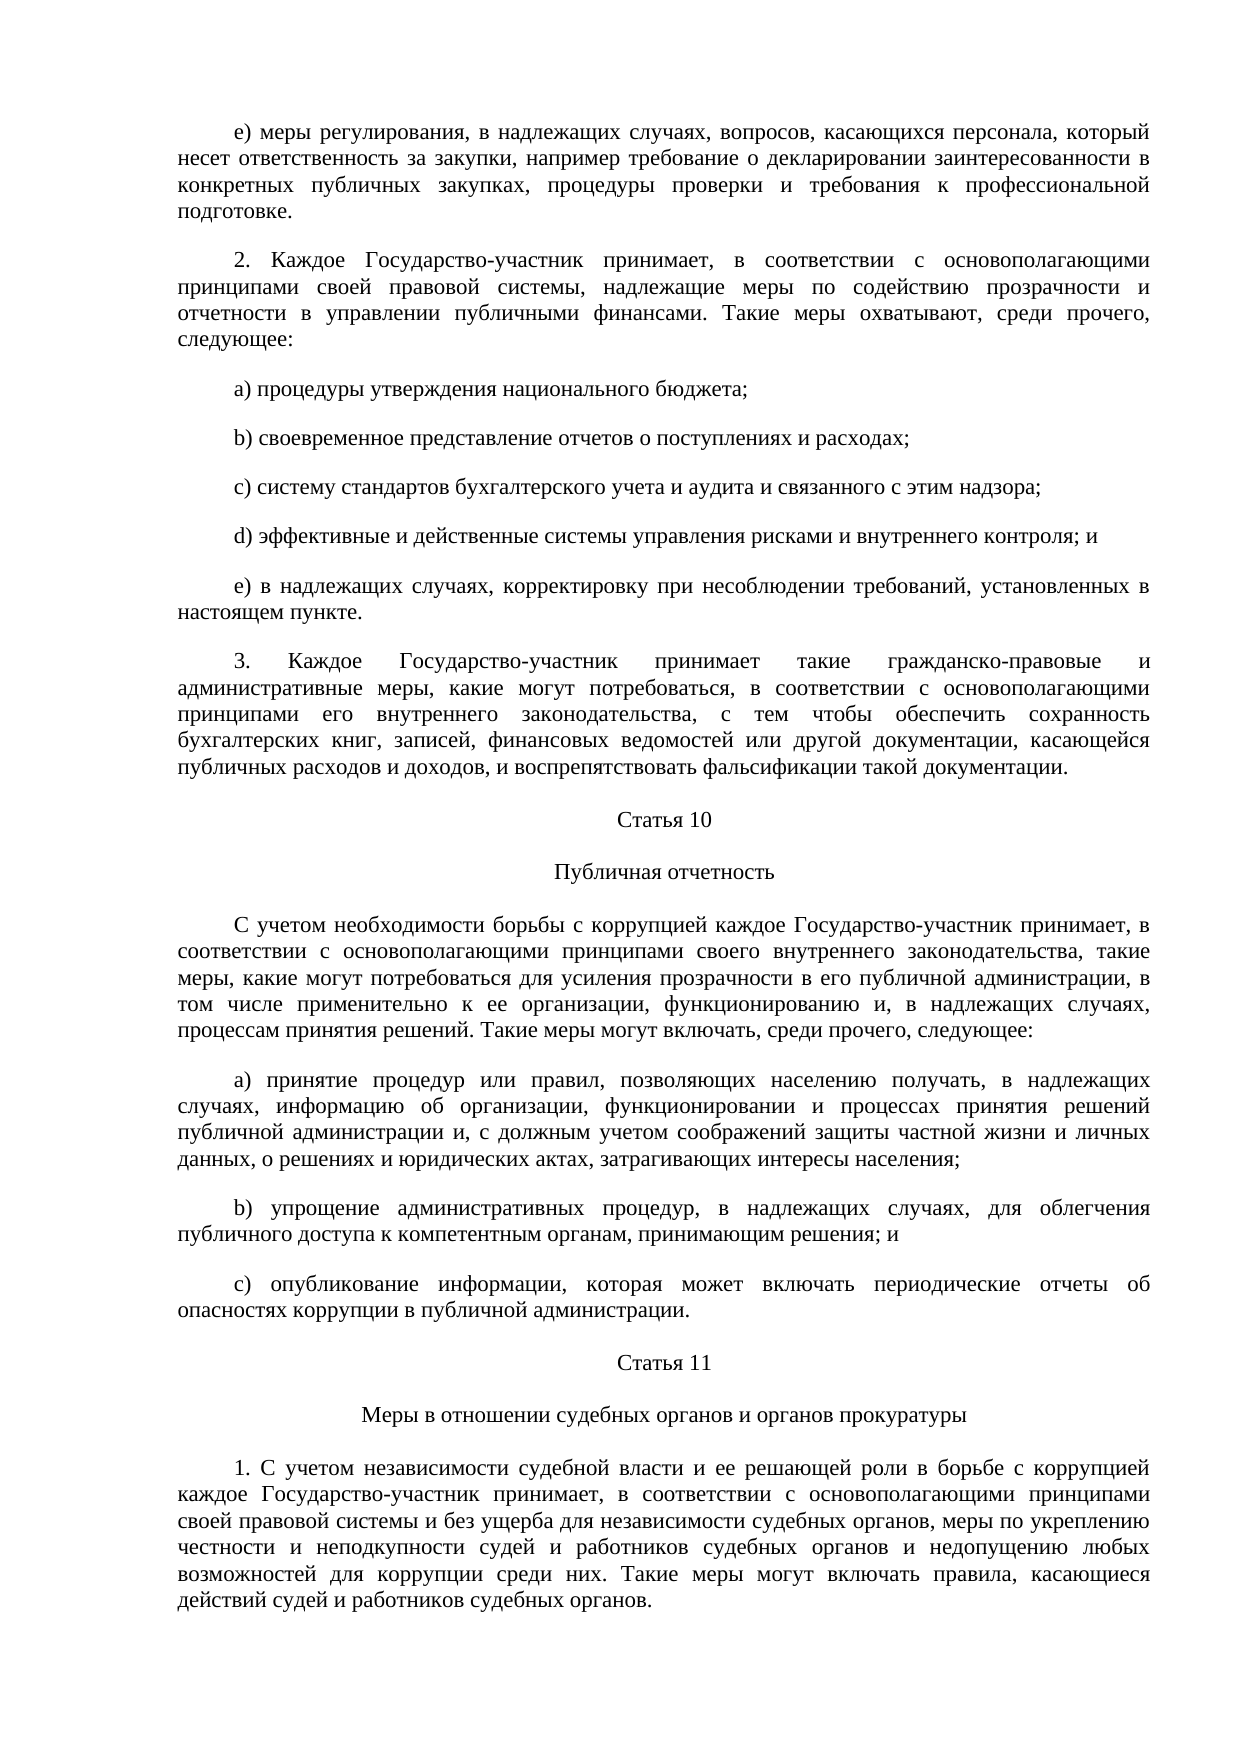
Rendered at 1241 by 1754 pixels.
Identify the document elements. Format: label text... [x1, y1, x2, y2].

text Статья 10 [177, 806, 1152, 832]
text a) процедуры утверждения национального бюджета; [177, 375, 1152, 401]
text a) принятие процедур или правил, позволяющих населению получать, в надлежащих случаях, информацию об организации, функционировании и процессах принятия решений публичной администрации и, с должным учетом соображений защиты частной жизни и личных данных, о решениях и юридических актах, затрагивающих интересы населения; [177, 1066, 1152, 1171]
text c) систему стандартов бухгалтерского учета и аудита и связанного с этим надзора; [177, 473, 1152, 500]
text b) упрощение административных процедур, в надлежащих случаях, для облегчения публичного доступа к компетентным органам, принимающим решения; и [177, 1194, 1152, 1247]
text Статья 11 [177, 1349, 1152, 1375]
text b) своевременное представление отчетов о поступлениях и расходах; [177, 424, 1152, 450]
text Публичная отчетность [177, 858, 1152, 885]
text 2. Каждое Государство-участник принимает, в соответствии с основополагающими принципами своей правовой системы, надлежащие меры по содействию прозрачности и отчетности в управлении публичными финансами. Такие меры охватывают, среди прочего, следующее: [177, 246, 1152, 352]
text 3. Каждое Государство-участник принимает такие гражданско-правовые и административные меры, какие могут потребоваться, в соответствии с основополагающими принципами его внутреннего законодательства, с тем чтобы обеспечить сохранность бухгалтерских книг, записей, финансовых ведомостей или другой документации, касающейся публичных расходов и доходов, и воспрепятствовать фальсификации такой документации. [177, 647, 1152, 779]
text 1. С учетом независимости судебной власти и ее решающей роли в борьбе с коррупцией каждое Государство-участник принимает, в соответствии с основополагающими принципами своей правовой системы и без ущерба для независимости судебных органов, меры по укреплению честности и неподкупности судей и работников судебных органов и недопущению любых возможностей для коррупции среди них. Такие меры могут включать правила, касающиеся действий судей и работников судебных органов. [177, 1454, 1152, 1612]
text e) меры регулирования, в надлежащих случаях, вопросов, касающихся персонала, который несет ответственность за закупки, например требование о декларировании заинтересованности в конкретных публичных закупках, процедуры проверки и требования к профессиональной подготовке. [177, 118, 1152, 223]
text d) эффективные и действенные системы управления рисками и внутреннего контроля; и [177, 523, 1152, 549]
text e) в надлежащих случаях, корректировку при несоблюдении требований, установленных в настоящем пункте. [177, 572, 1152, 624]
text c) опубликование информации, которая может включать периодические отчеты об опасностях коррупции в публичной администрации. [177, 1270, 1152, 1322]
text С учетом необходимости борьбы с коррупцией каждое Государство-участник принимает, в соответствии с основополагающими принципами своего внутреннего законодательства, такие меры, какие могут потребоваться для усиления прозрачности в его публичной администрации, в том числе применительно к ее организации, функционированию и, в надлежащих случаях, процессам принятия решений. Такие меры могут включать, среди прочего, следующее: [177, 911, 1152, 1043]
text Меры в отношении судебных органов и органов прокуратуры [177, 1401, 1152, 1428]
